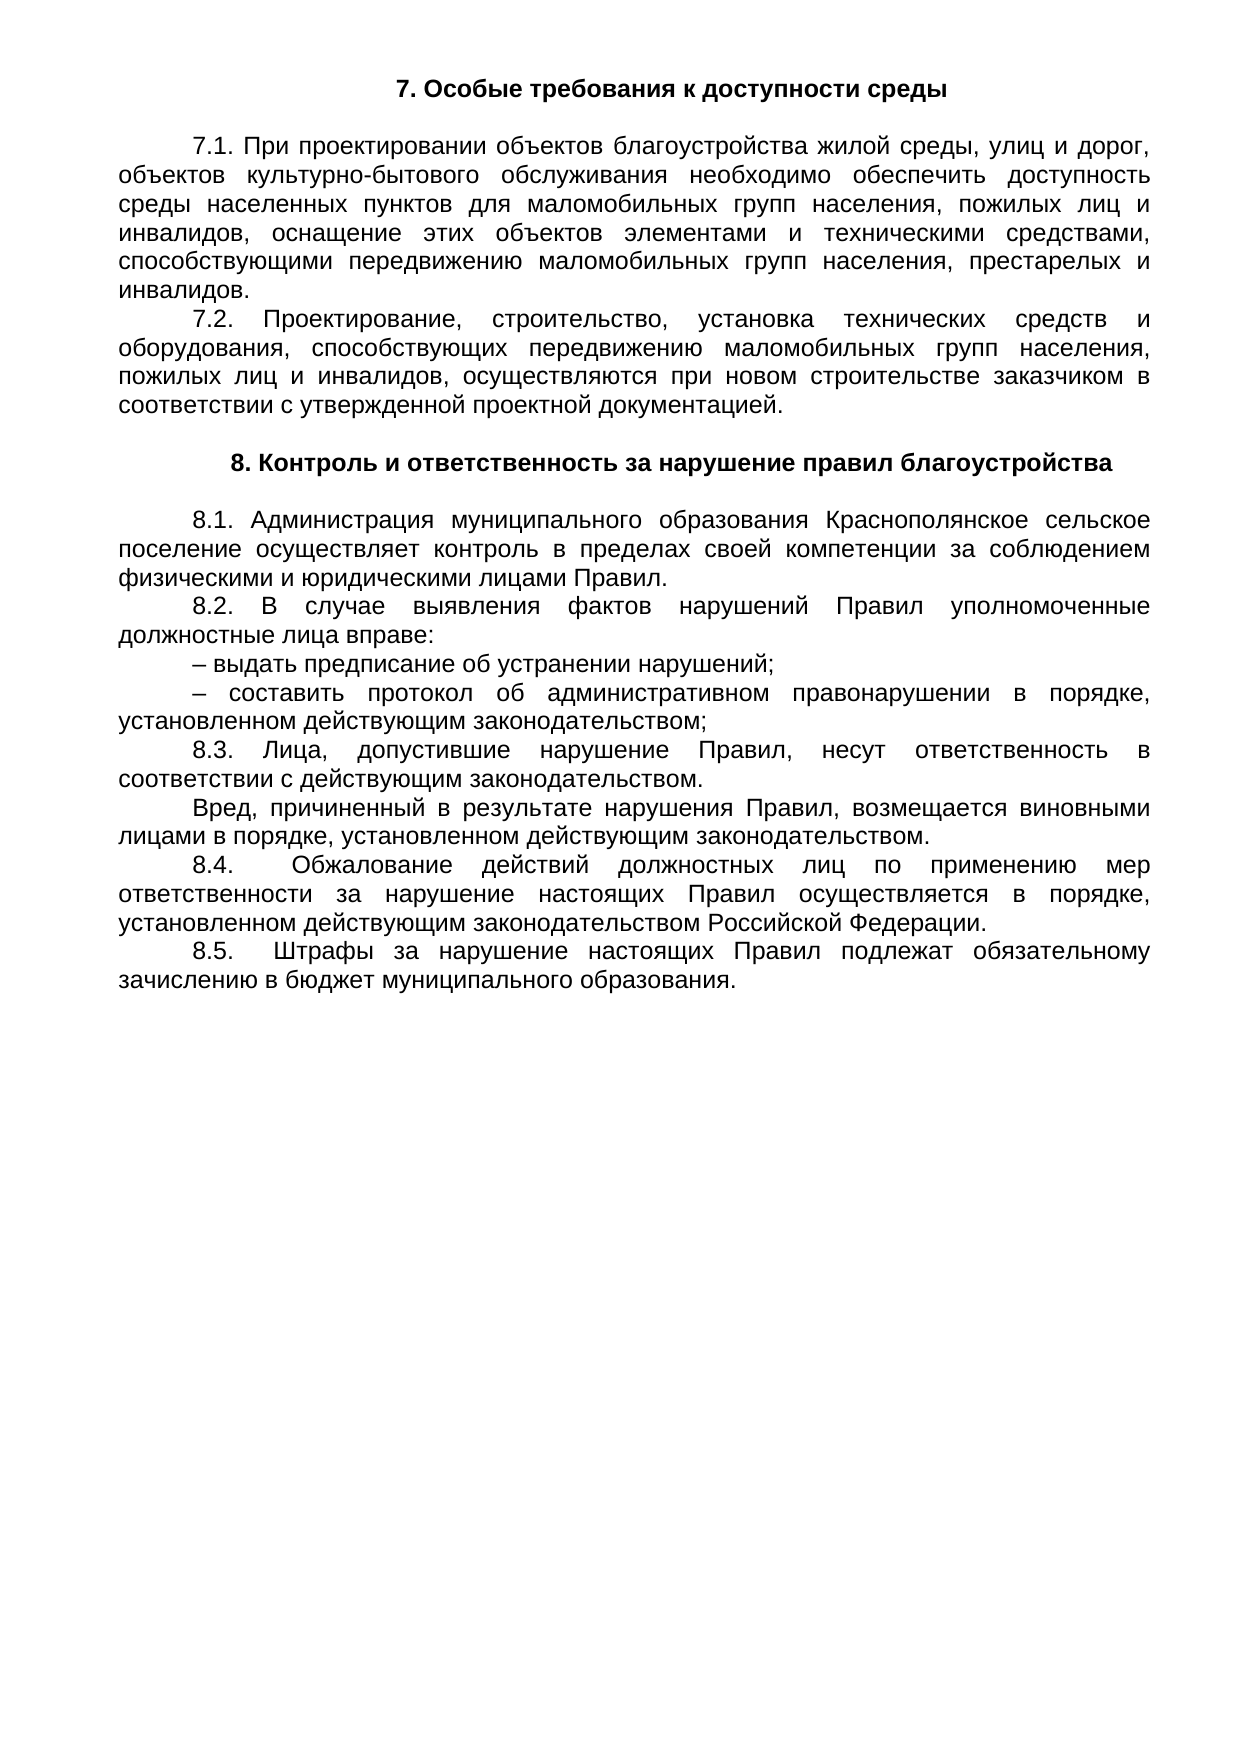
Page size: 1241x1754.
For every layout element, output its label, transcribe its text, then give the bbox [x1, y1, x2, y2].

text – выдать предписание об устранении нарушений; [118, 649, 1152, 678]
text – составить протокол об административном правонарушении в порядке, установленном действующим законодательством; [118, 678, 1152, 735]
text 7. Особые требования к доступности среды [118, 74, 1152, 103]
text 8.4. Обжалование действий должностных лиц по применению мер ответственности за нарушение настоящих Правил осуществляется в порядке, установленном действующим законодательством Российской Федерации. [118, 850, 1152, 936]
text 7.2. Проектирование, строительство, установка технических средств и оборудования, способствующих передвижению маломобильных групп населения, пожилых лиц и инвалидов, осуществляются при новом строительстве заказчиком в соответствии с утвержденной проектной документацией. [118, 304, 1152, 419]
text 8.2. В случае выявления фактов нарушений Правил уполномоченные должностные лица вправе: [118, 591, 1152, 649]
text 8.3. Лица, допустившие нарушение Правил, несут ответственность в соответствии с действующим законодательством. [118, 735, 1152, 793]
text 8.5. Штрафы за нарушение настоящих Правил подлежат обязательному зачислению в бюджет муниципального образования. [118, 936, 1152, 994]
text 7.1. При проектировании объектов благоустройства жилой среды, улиц и дорог, объектов культурно-бытового обслуживания необходимо обеспечить доступность среды населенных пунктов для маломобильных групп населения, пожилых лиц и инвалидов, оснащение этих объектов элементами и техническими средствами, способствующими передвижению маломобильных групп населения, престарелых и инвалидов. [118, 131, 1152, 304]
text 8. Контроль и ответственность за нарушение правил благоустройства [118, 448, 1152, 476]
text 8.1. Администрация муниципального образования Краснополянское сельское поселение осуществляет контроль в пределах своей компетенции за соблюдением физическими и юридическими лицами Правил. [118, 505, 1152, 591]
text Вред, причиненный в результате нарушения Правил, возмещается виновными лицами в порядке, установленном действующим законодательством. [118, 793, 1152, 850]
